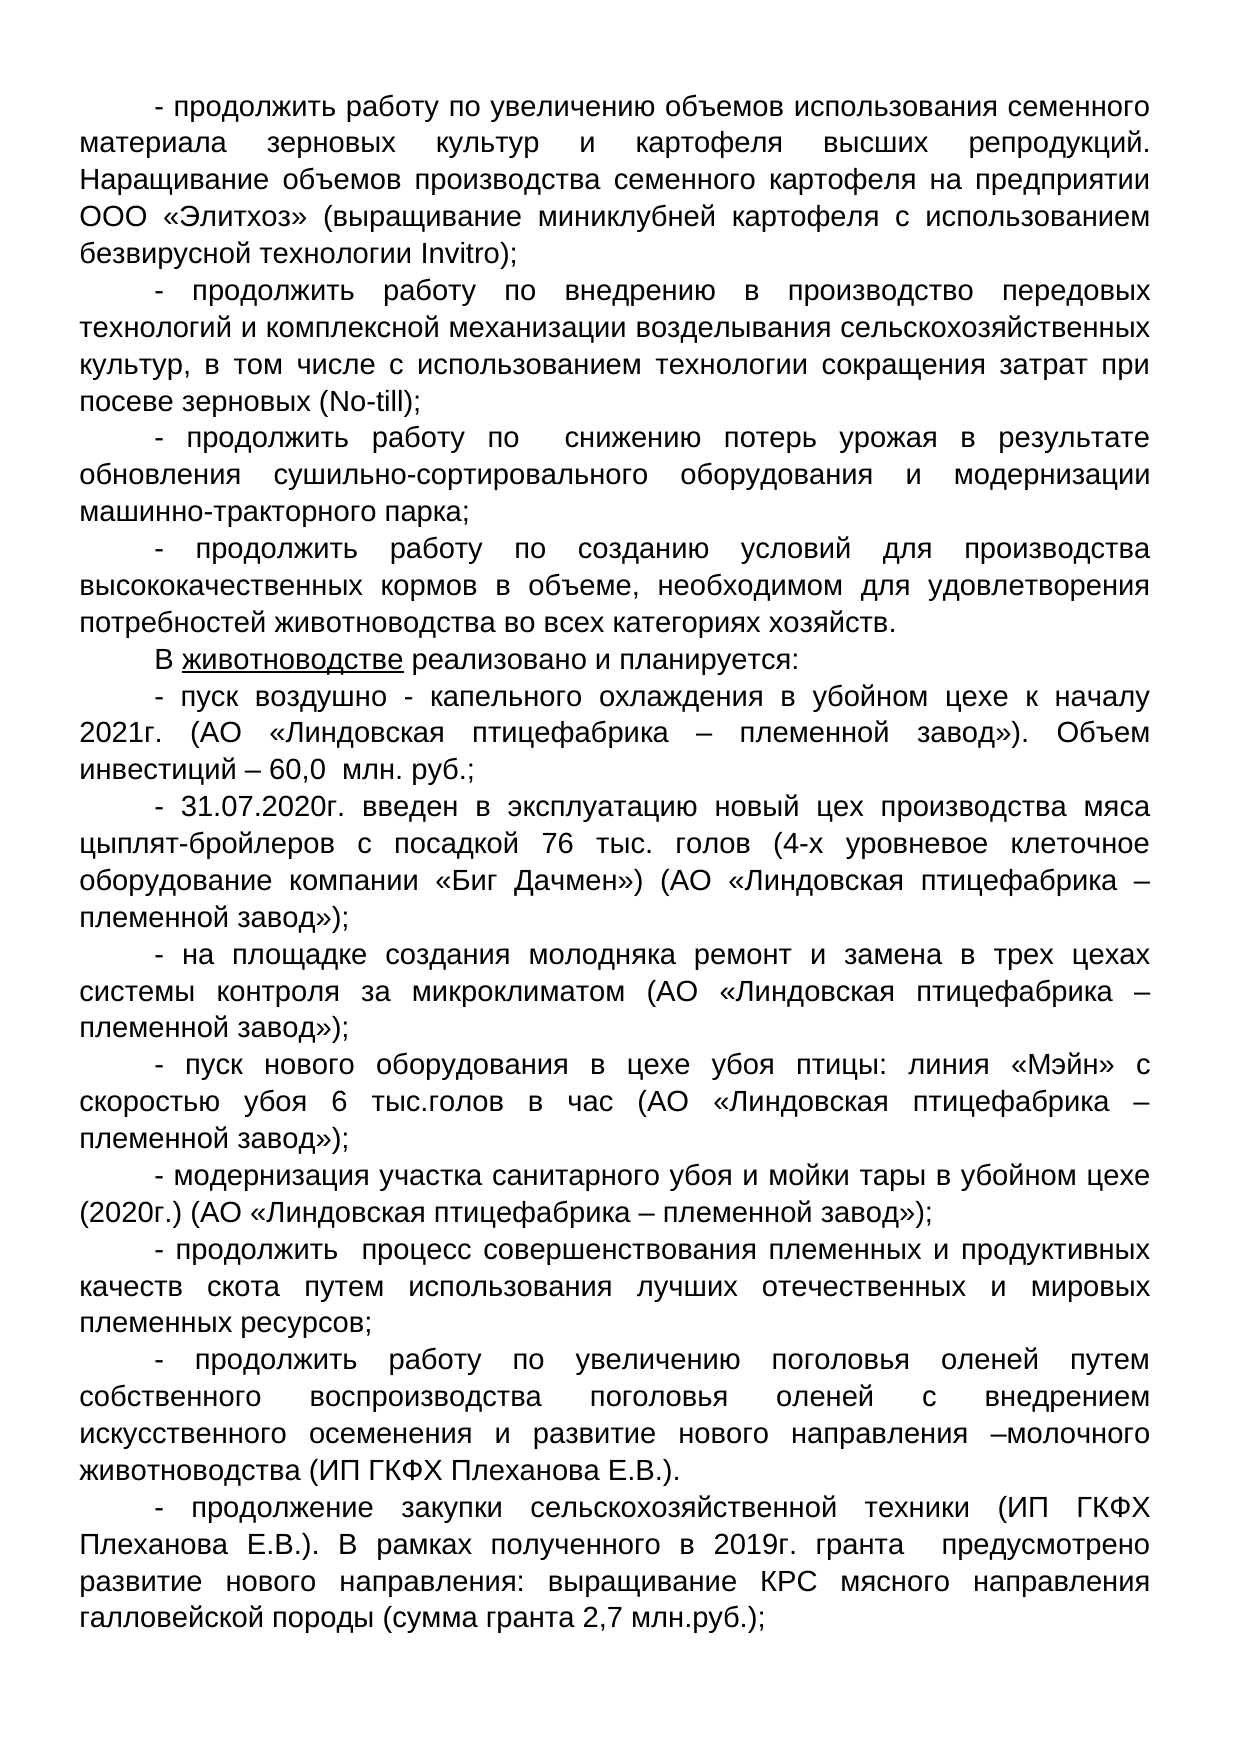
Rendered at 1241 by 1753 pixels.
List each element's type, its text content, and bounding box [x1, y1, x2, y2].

text - пуск воздушно - капельного охлаждения в убойном цехе к началу 2021г. (АО «Линдовская птицефабрика – племенной завод»). Объем инвестиций – 60,0 млн. руб.; [79, 679, 1152, 786]
text - на площадке создания молодняка ремонт и замена в трех цехах системы контроля за микроклиматом (АО «Линдовская птицефабрика – племенной завод»); [79, 937, 1152, 1044]
text - продолжение закупки сельскохозяйственной техники (ИП ГКФХ Плеханова Е.В.). В рамках полученного в 2019г. гранта предусмотрено развитие нового направления: выращивание КРС мясного направления галловейской породы (сумма гранта 2,7 млн.руб.); [79, 1490, 1152, 1634]
text - 31.07.2020г. введен в эксплуатацию новый цех производства мяса цыплят-бройлеров с посадкой 76 тыс. голов (4-х уровневое клеточное оборудование компании «Биг Дачмен») (АО «Линдовская птицефабрика – племенной завод»); [79, 789, 1152, 933]
text В животноводстве реализовано и планируется: [79, 642, 1152, 675]
text - продолжить работу по созданию условий для производства высококачественных кормов в объеме, необходимом для удовлетворения потребностей животноводства во всех категориях хозяйств. [79, 531, 1152, 638]
text - продолжить работу по увеличению объемов использования семенного материала зерновых культур и картофеля высших репродукций. Наращивание объемов производства семенного картофеля на предприятии ООО «Элитхоз» (выращивание миниклубней картофеля с использованием безвирусной технологии Invitro); [79, 89, 1152, 270]
text - пуск нового оборудования в цехе убоя птицы: линия «Мэйн» с скоростью убоя 6 тыс.голов в час (АО «Линдовская птицефабрика – племенной завод»); [79, 1047, 1152, 1155]
text - продолжить работу по снижению потерь урожая в результате обновления сушильно-сортировального оборудования и модернизации машинно-тракторного парка; [79, 421, 1152, 528]
text - модернизация участка санитарного убоя и мойки тары в убойном цехе (2020г.) (АО «Линдовская птицефабрика – племенной завод»); [79, 1158, 1152, 1228]
text - продолжить работу по внедрению в производство передовых технологий и комплексной механизации возделывания сельскохозяйственных культур, в том числе с использованием технологии сокращения затрат при посеве зерновых (No-till); [79, 273, 1152, 417]
text - продолжить процесс совершенствования племенных и продуктивных качеств скота путем использования лучших отечественных и мировых племенных ресурсов; [79, 1232, 1152, 1339]
text - продолжить работу по увеличению поголовья оленей путем собственного воспроизводства поголовья оленей с внедрением искусственного осеменения и развитие нового направления –молочного животноводства (ИП ГКФХ Плеханова Е.В.). [79, 1342, 1152, 1487]
